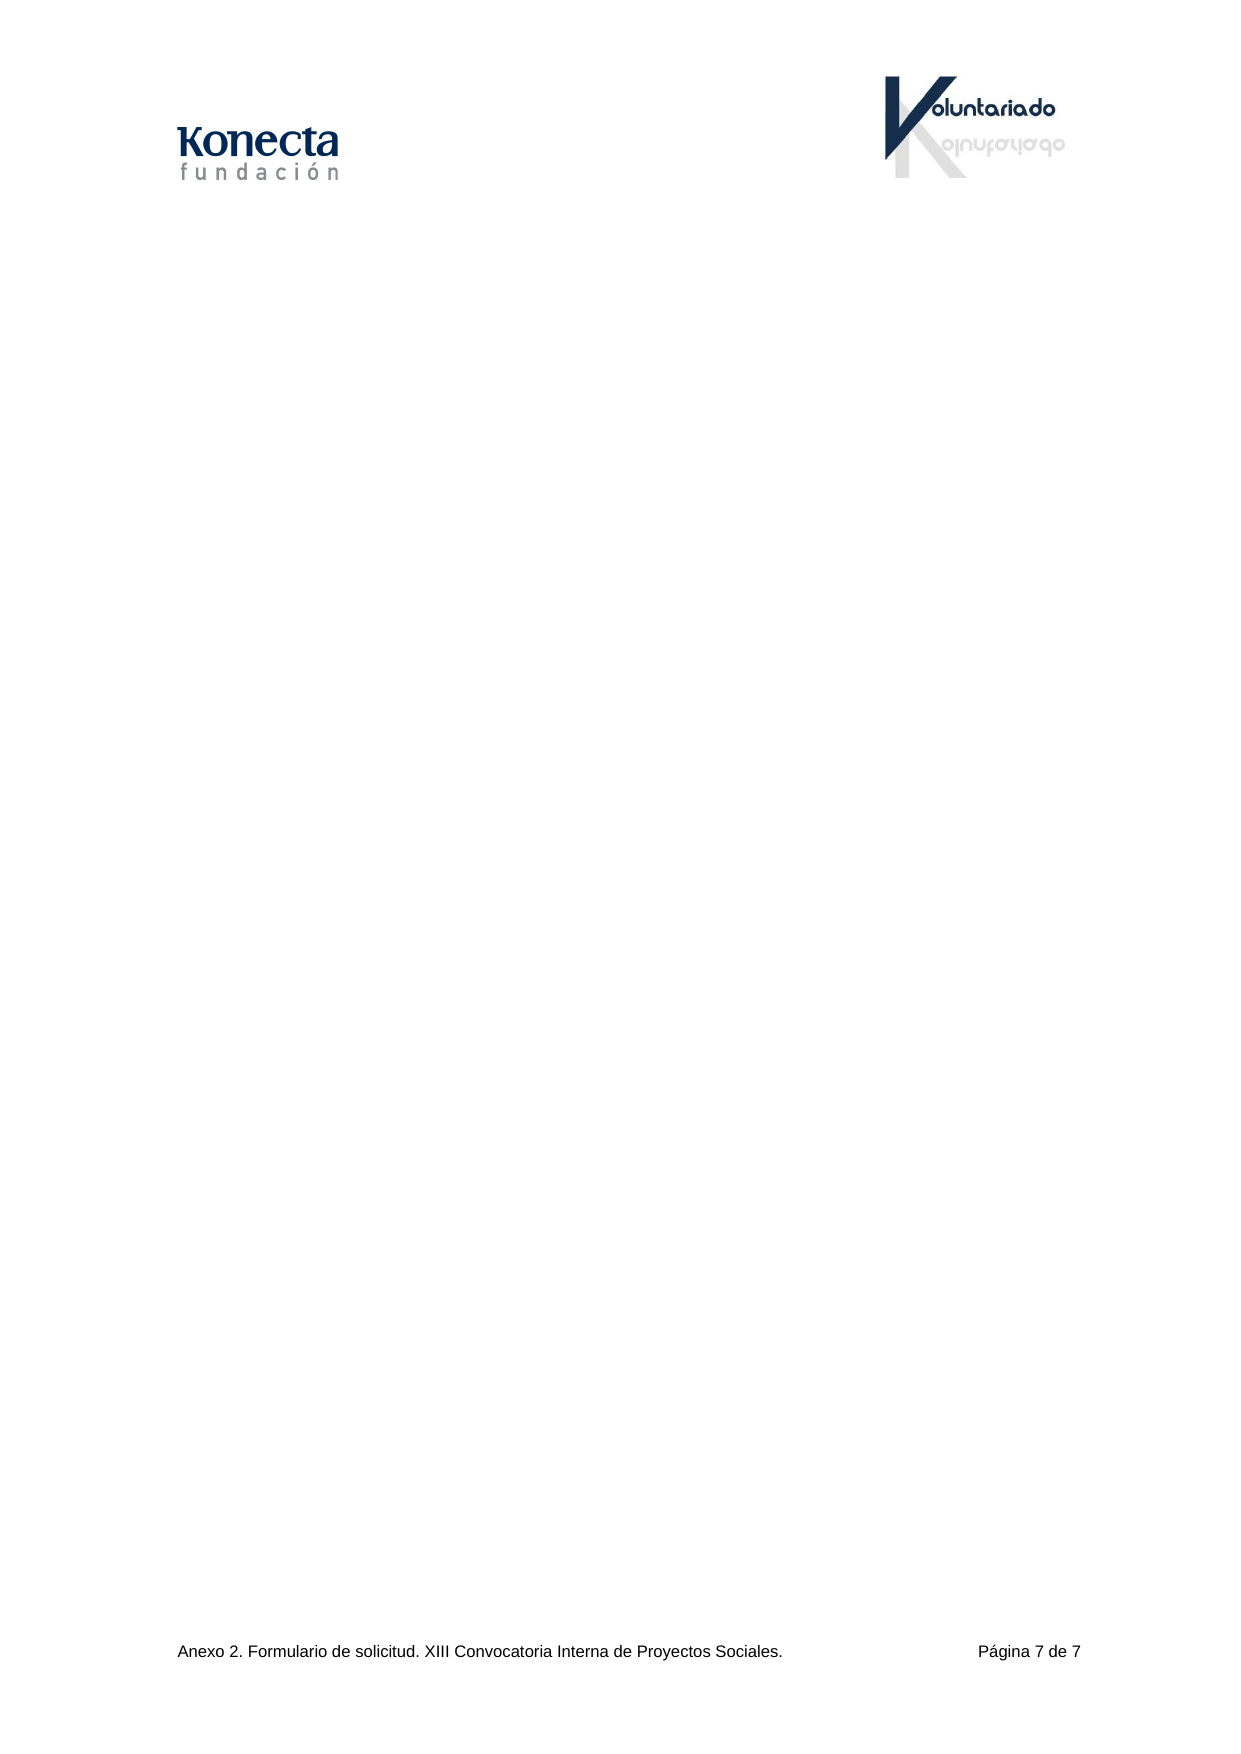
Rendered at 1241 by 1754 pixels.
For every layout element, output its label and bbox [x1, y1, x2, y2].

picture [881, 73, 1068, 180]
picture [177, 127, 338, 180]
